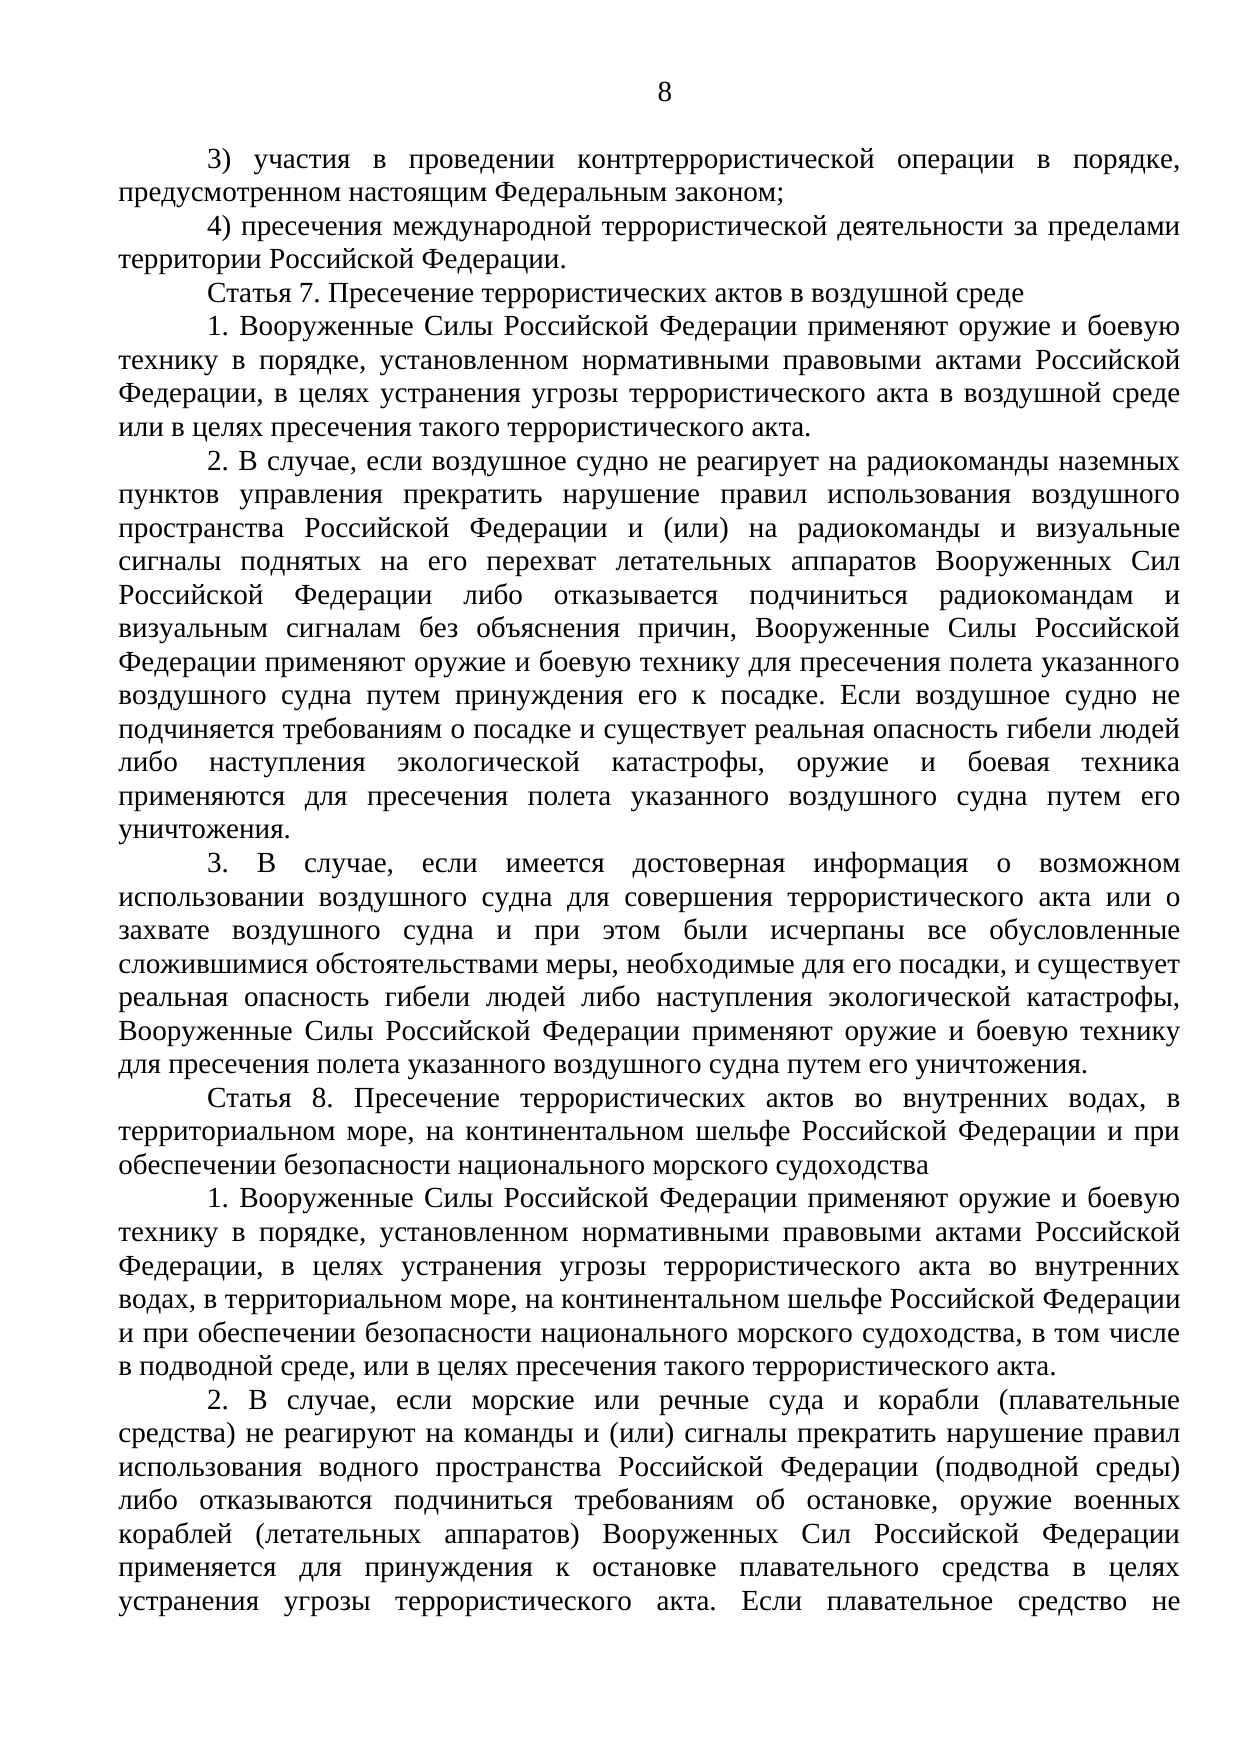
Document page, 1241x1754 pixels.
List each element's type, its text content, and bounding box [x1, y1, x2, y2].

text 3) участия в проведении контртеррористической операции в порядке, предусмотренном настоящим Федеральным законом; [118, 141, 1181, 208]
text Статья 7. Пресечение террористических актов в воздушной среде [118, 275, 1181, 308]
text 4) пресечения международной террористической деятельности за пределами территории Российской Федерации. [118, 208, 1181, 275]
text 3. В случае, если имеется достоверная информация о возможном использовании воздушного судна для совершения террористического акта или о захвате воздушного судна и при этом были исчерпаны все обусловленные сложившимися обстоятельствами меры, необходимые для его посадки, и существует реальная опасность гибели людей либо наступления экологической катастрофы, Вооруженные Силы Российской Федерации применяют оружие и боевую технику для пресечения полета указанного воздушного судна путем его уничтожения. [118, 845, 1181, 1080]
text Статья 8. Пресечение террористических актов во внутренних водах, в территориальном море, на континентальном шельфе Российской Федерации и при обеспечении безопасности национального морского судоходства [118, 1080, 1181, 1181]
text 2. В случае, если воздушное судно не реагирует на радиокоманды наземных пунктов управления прекратить нарушение правил использования воздушного пространства Российской Федерации и (или) на радиокоманды и визуальные сигналы поднятых на его перехват летательных аппаратов Вооруженных Сил Российской Федерации либо отказывается подчиниться радиокомандам и визуальным сигналам без объяснения причин, Вооруженные Силы Российской Федерации применяют оружие и боевую технику для пресечения полета указанного воздушного судна путем принуждения его к посадке. Если воздушное судно не подчиняется требованиям о посадке и существует реальная опасность гибели людей либо наступления экологической катастрофы, оружие и боевая техника применяются для пресечения полета указанного воздушного судна путем его уничтожения. [118, 443, 1181, 845]
text 1. Вооруженные Силы Российской Федерации применяют оружие и боевую технику в порядке, установленном нормативными правовыми актами Российской Федерации, в целях устранения угрозы террористического акта в воздушной среде или в целях пресечения такого террористического акта. [118, 308, 1181, 443]
text 1. Вооруженные Силы Российской Федерации применяют оружие и боевую технику в порядке, установленном нормативными правовыми актами Российской Федерации, в целях устранения угрозы террористического акта во внутренних водах, в территориальном море, на континентальном шельфе Российской Федерации и при обеспечении безопасности национального морского судоходства, в том числе в подводной среде, или в целях пресечения такого террористического акта. [118, 1181, 1181, 1382]
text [118, 1382, 1181, 1617]
